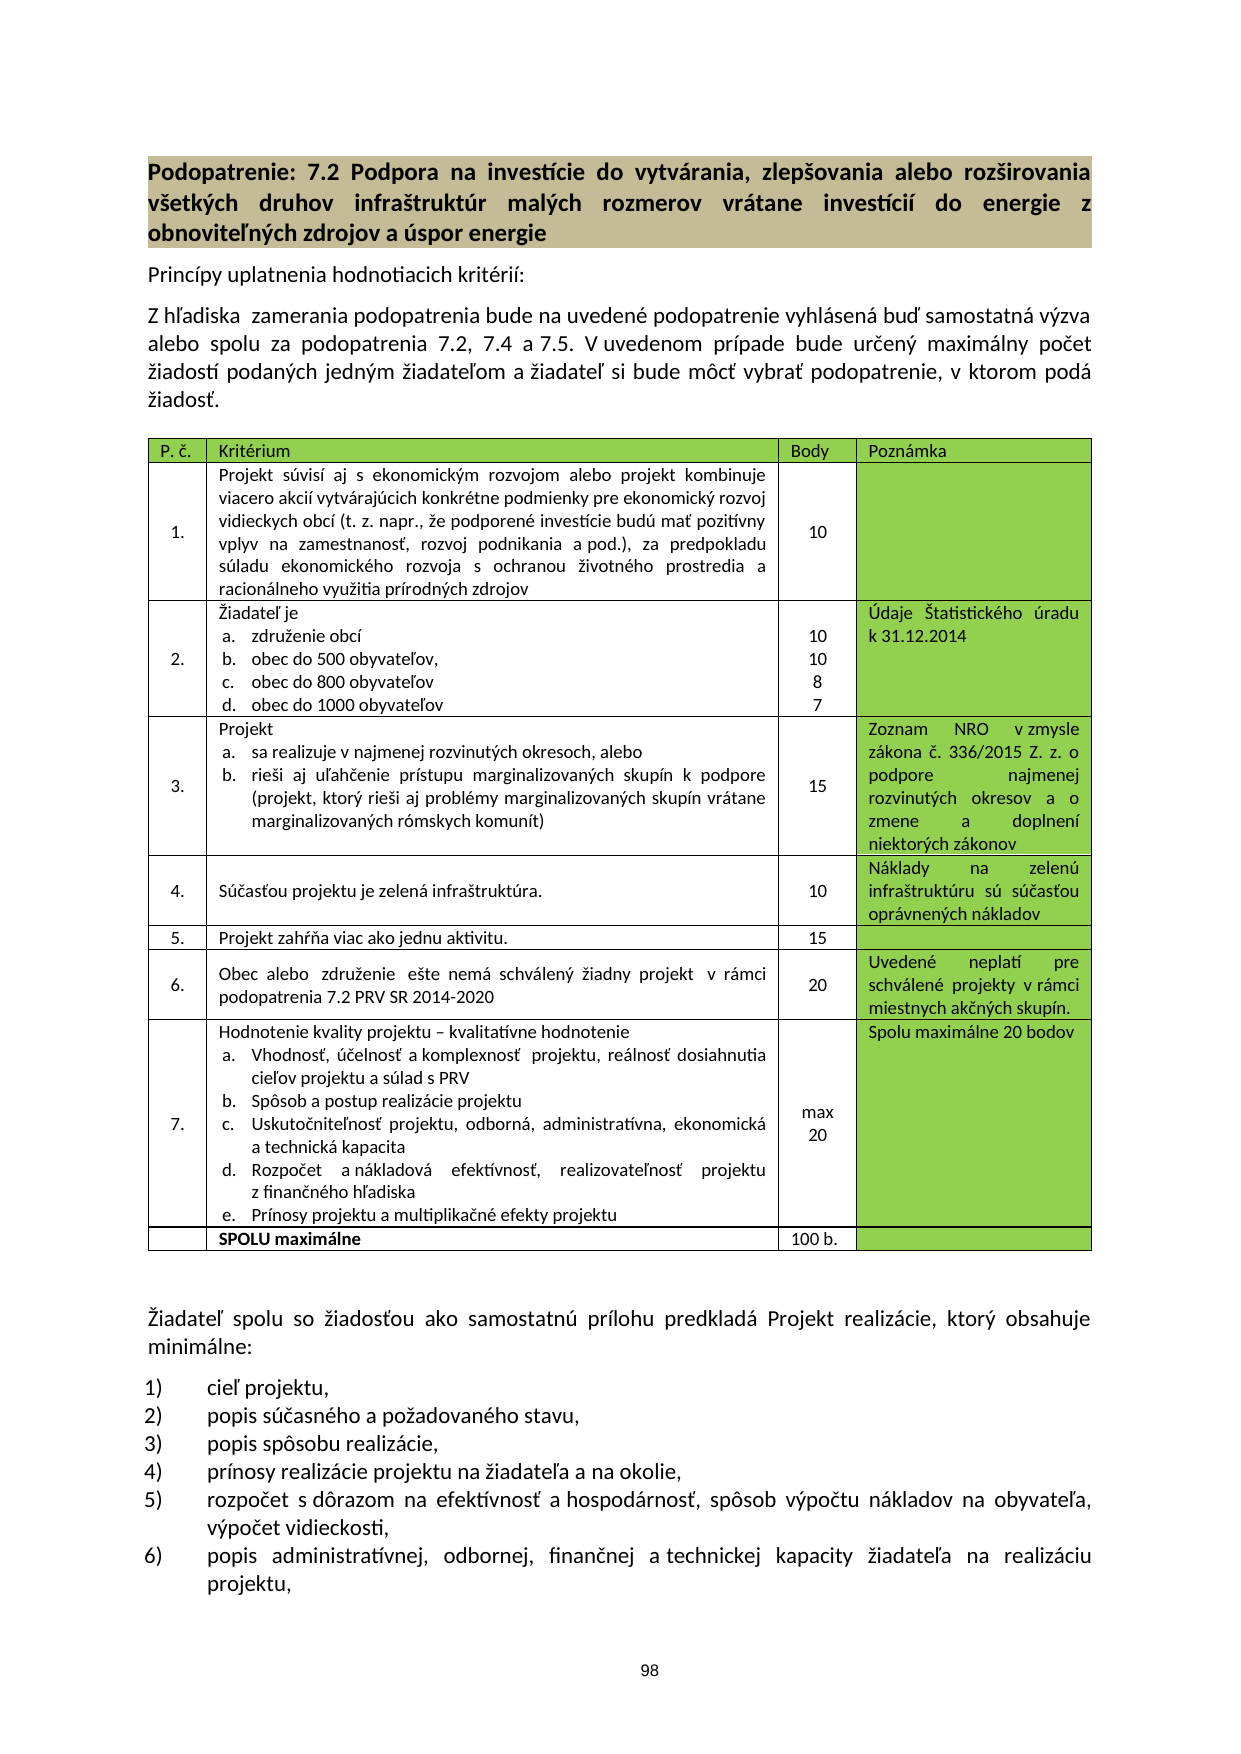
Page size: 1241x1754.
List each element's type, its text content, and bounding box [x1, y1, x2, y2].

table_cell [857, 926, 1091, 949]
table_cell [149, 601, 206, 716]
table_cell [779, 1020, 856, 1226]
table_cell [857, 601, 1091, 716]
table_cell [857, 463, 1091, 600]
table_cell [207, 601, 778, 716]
list popis administratívnej, odbornej, finančnej a technickej kapacity žiadateľa na realizáciu projektu, [162, 1541, 1092, 1597]
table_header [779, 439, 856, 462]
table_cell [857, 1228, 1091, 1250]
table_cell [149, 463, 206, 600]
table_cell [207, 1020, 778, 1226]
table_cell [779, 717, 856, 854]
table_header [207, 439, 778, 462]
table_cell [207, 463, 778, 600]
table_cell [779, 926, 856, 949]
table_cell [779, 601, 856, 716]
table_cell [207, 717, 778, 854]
list cieľ projektu, [162, 1373, 1092, 1401]
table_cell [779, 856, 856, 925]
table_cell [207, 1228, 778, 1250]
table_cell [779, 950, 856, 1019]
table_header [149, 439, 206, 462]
text Princípy uplatnenia hodnotiacich kritérií: [148, 260, 1092, 288]
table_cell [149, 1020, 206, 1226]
list rozpočet s dôrazom na efektívnosť a hospodárnosť, spôsob výpočtu nákladov na obyvateľa, výpočet vidieckosti, [162, 1485, 1092, 1541]
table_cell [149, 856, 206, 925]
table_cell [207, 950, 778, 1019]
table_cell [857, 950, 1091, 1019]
text Z hľadiska zamerania podopatrenia bude na uvedené podopatrenie vyhlásená buď samostatná výzva alebo spolu za podopatrenia 7.2, 7.4 a 7.5. V uvedenom prípade bude určený maximálny počet žiadostí podaných jedným žiadateľom a žiadateľ si bude môcť vybrať podopatrenie, v ktorom podá žiadosť. [148, 301, 1092, 413]
list prínosy realizácie projektu na žiadateľa a na okolie, [162, 1457, 1092, 1485]
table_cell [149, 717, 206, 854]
list popis spôsobu realizácie, [162, 1429, 1092, 1457]
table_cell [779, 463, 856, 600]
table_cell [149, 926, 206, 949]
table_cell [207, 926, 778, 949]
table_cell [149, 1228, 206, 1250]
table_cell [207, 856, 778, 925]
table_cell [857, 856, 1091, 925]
list popis súčasného a požadovaného stavu, [162, 1401, 1092, 1429]
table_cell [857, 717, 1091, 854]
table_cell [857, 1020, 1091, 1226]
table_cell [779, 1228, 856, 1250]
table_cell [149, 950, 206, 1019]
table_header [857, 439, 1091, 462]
text Žiadateľ spolu so žiadosťou ako samostatnú prílohu predkladá Projekt realizácie, ktorý obsahuje minimálne: [148, 1304, 1092, 1361]
subtitle Podopatrenie: 7.2 Podpora na investície do vytvárania, zlepšovania alebo rozširovania všetkých druhov infraštruktúr malých rozmerov vrátane investícií do energie z obnoviteľných zdrojov a úspor energie [148, 156, 1092, 248]
